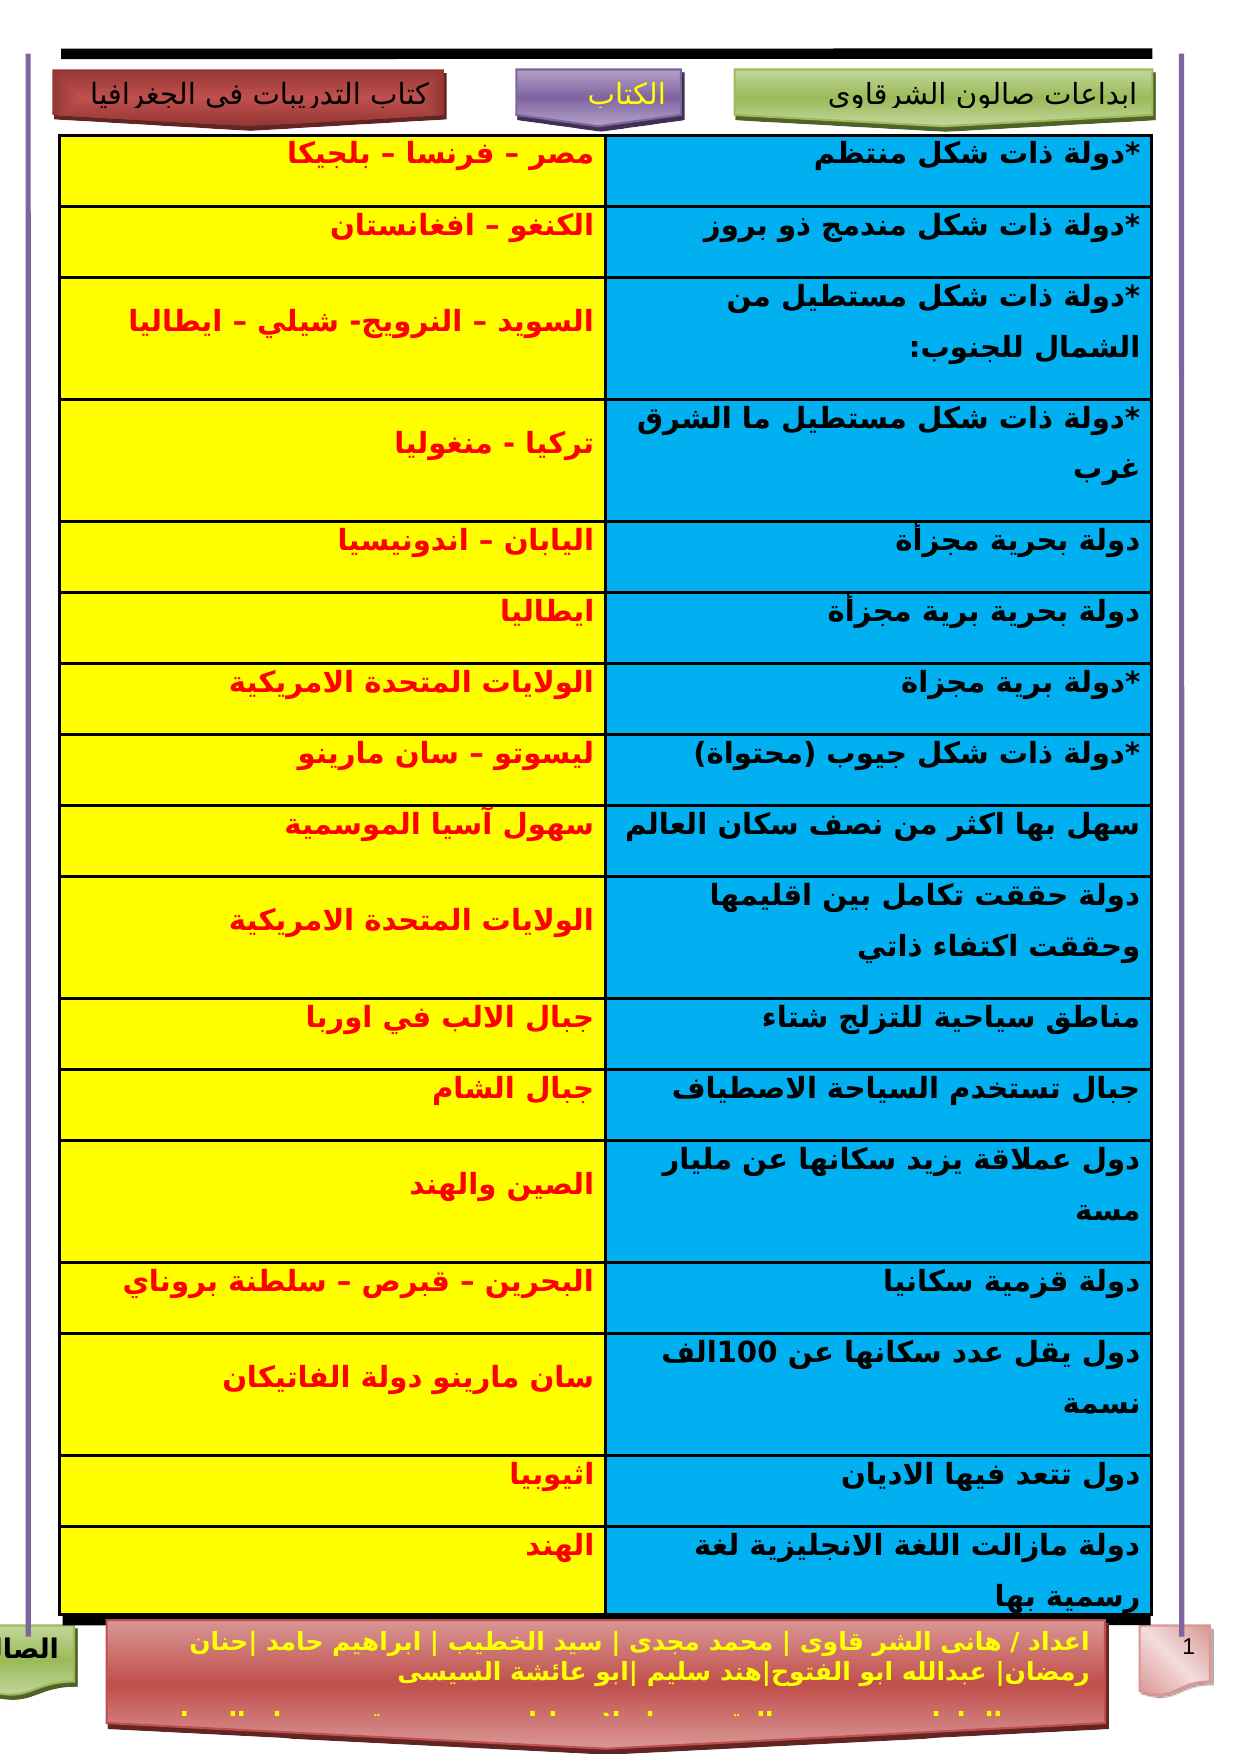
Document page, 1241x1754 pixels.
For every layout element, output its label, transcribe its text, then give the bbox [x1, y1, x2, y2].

table_cell دول تتعد فيها الاديان [607, 1457, 1150, 1525]
table_cell دولة مازالت اللغة الانجليزية لغة رسمية بها [607, 1528, 1150, 1613]
table_cell *دولة ذات شكل مندمج ذو بروز [607, 208, 1150, 276]
table_cell اليابان – اندونيسيا [61, 523, 604, 591]
table_cell الولايات المتحدة الامريكية [61, 665, 604, 733]
table_cell الهند [61, 1528, 604, 1613]
table_cell *دولة برية مجزاة [607, 665, 1150, 733]
table_cell جبال الشام [61, 1071, 604, 1139]
table_cell دولة بحرية مجزأة [607, 523, 1150, 591]
table_cell دولة قزمية سكانيا [607, 1264, 1150, 1332]
table_cell مصر – فرنسا – بلجيكا [61, 137, 604, 205]
table_cell *دولة ذات شكل مستطيل من الشمال للجنوب: [607, 279, 1150, 398]
table_cell دول يقل عدد سكانها عن 100الف نسمة [607, 1335, 1150, 1454]
table_cell سهل بها اكثر من نصف سكان العالم [607, 807, 1150, 875]
table_cell *دولة ذات شكل جيوب (محتواة) [607, 736, 1150, 804]
table_cell تركيا - منغوليا [61, 401, 604, 520]
table_cell الصين والهند [61, 1142, 604, 1261]
table_cell البحرين – قبرص – سلطنة بروناي [61, 1264, 604, 1332]
table_cell السويد – النرويج- شيلي – ايطاليا [61, 279, 604, 398]
table_cell دولة حققت تكامل بين اقليمها وحققت اكتفاء ذاتي [607, 878, 1150, 997]
table_cell اثيوبيا [61, 1457, 604, 1525]
table_cell ليسوتو – سان مارينو [61, 736, 604, 804]
table_cell الولايات المتحدة الامريكية [61, 878, 604, 997]
table_cell جبال تستخدم السياحة الاصطياف [607, 1071, 1150, 1139]
table_cell *دولة ذات شكل منتظم [607, 137, 1150, 205]
table_cell جبال الالب في اوربا [61, 1000, 604, 1068]
table_cell ايطاليا [61, 594, 604, 662]
table_cell سان مارينو دولة الفاتيكان [61, 1335, 604, 1454]
table_cell مناطق سياحية للتزلج شتاء [607, 1000, 1150, 1068]
table_cell الكنغو – افغانستان [61, 208, 604, 276]
table_cell دول عملاقة يزيد سكانها عن مليار مسة [607, 1142, 1150, 1261]
table_cell دولة بحرية برية مجزأة [607, 594, 1150, 662]
table_cell سهول آسيا الموسمية [61, 807, 604, 875]
table_cell *دولة ذات شكل مستطيل ما الشرق غرب [607, 401, 1150, 520]
